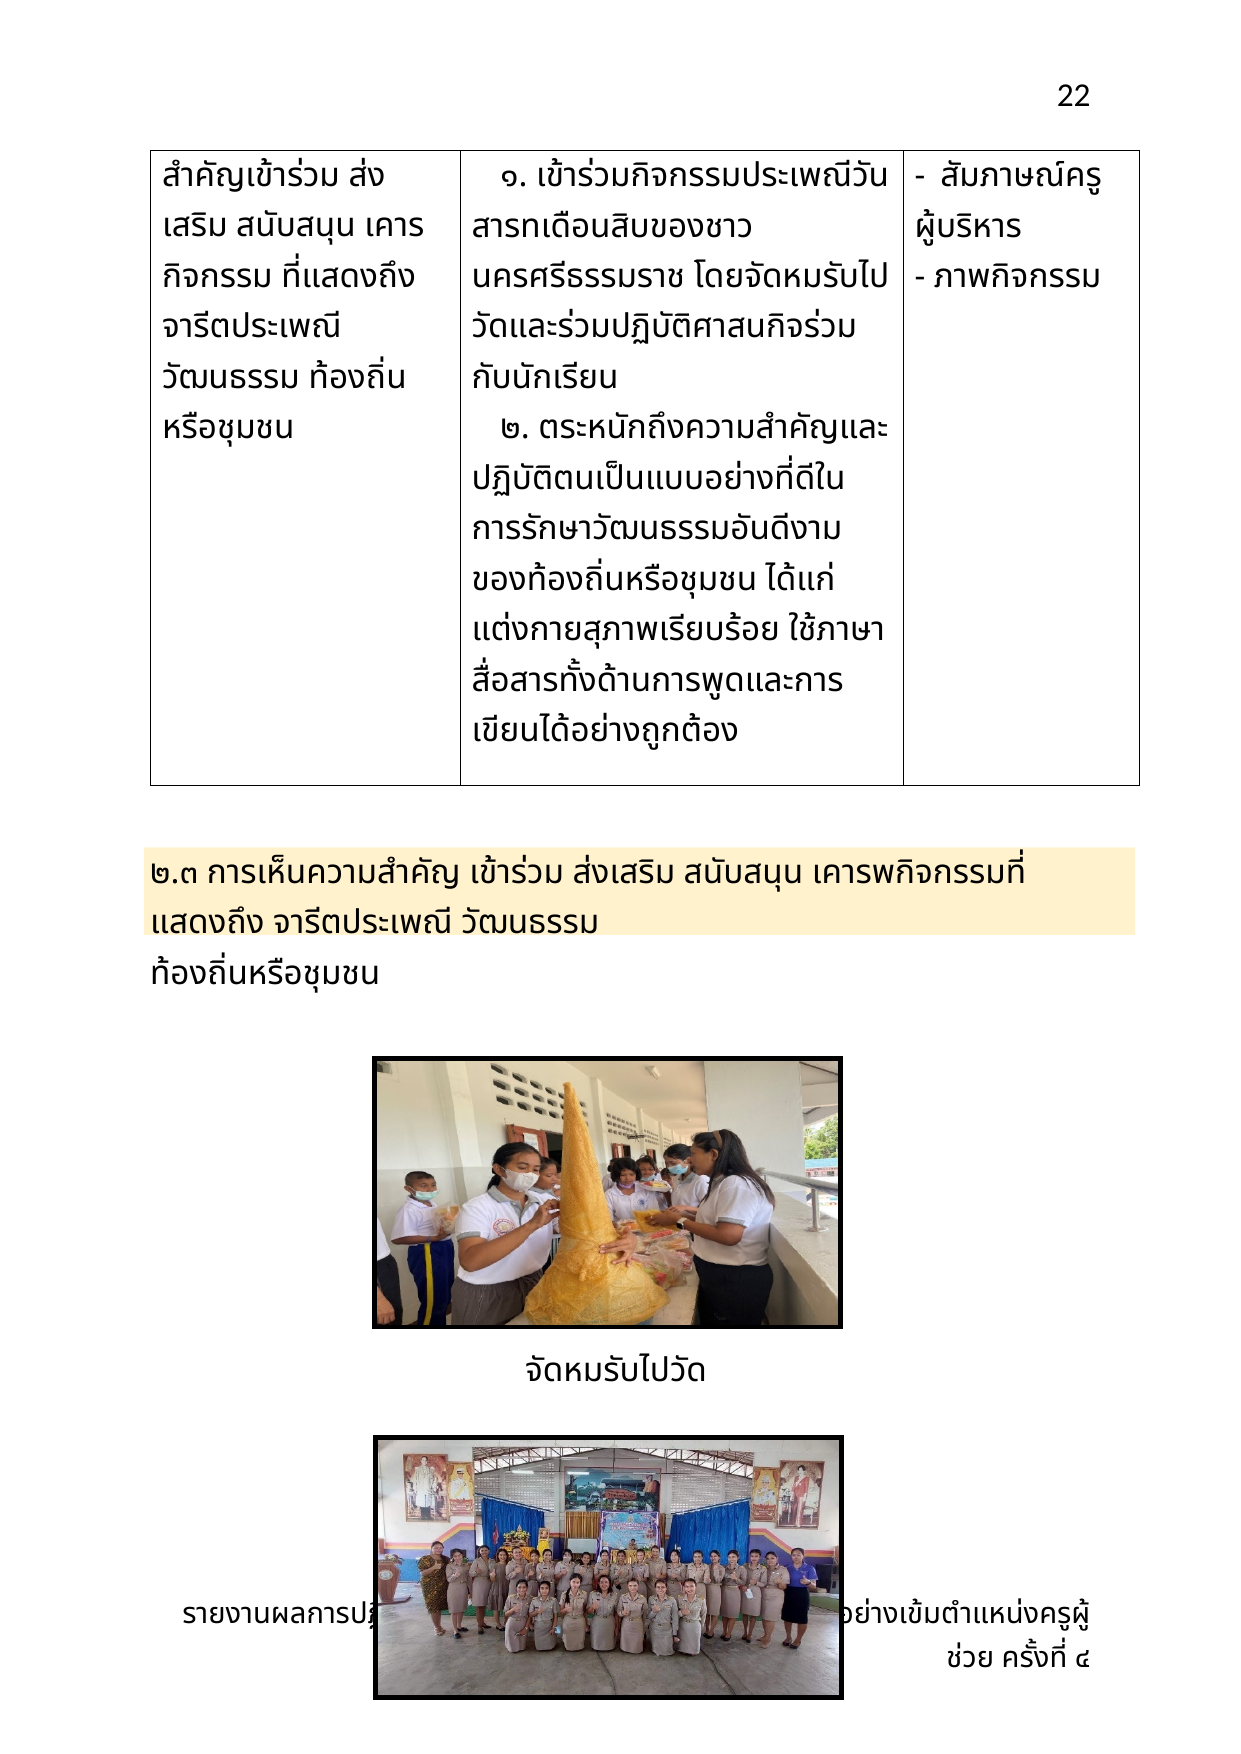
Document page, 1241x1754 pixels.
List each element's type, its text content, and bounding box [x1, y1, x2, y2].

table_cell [904, 151, 1139, 784]
text ท้องถิ่นหรือชุมชน [150, 949, 1090, 999]
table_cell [151, 151, 460, 784]
text ๒.๓ การเห็นความสำคัญ เข้าร่วม ส่งเสริม สนับสนุน เคารพกิจกรรมที่แสดงถึง จารีตประเพณี วัฒนธรรม [150, 848, 1090, 949]
picture [378, 1440, 839, 1695]
picture [377, 1061, 838, 1325]
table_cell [461, 151, 903, 784]
text จัดหมรับไปวัด [150, 1292, 1090, 1397]
